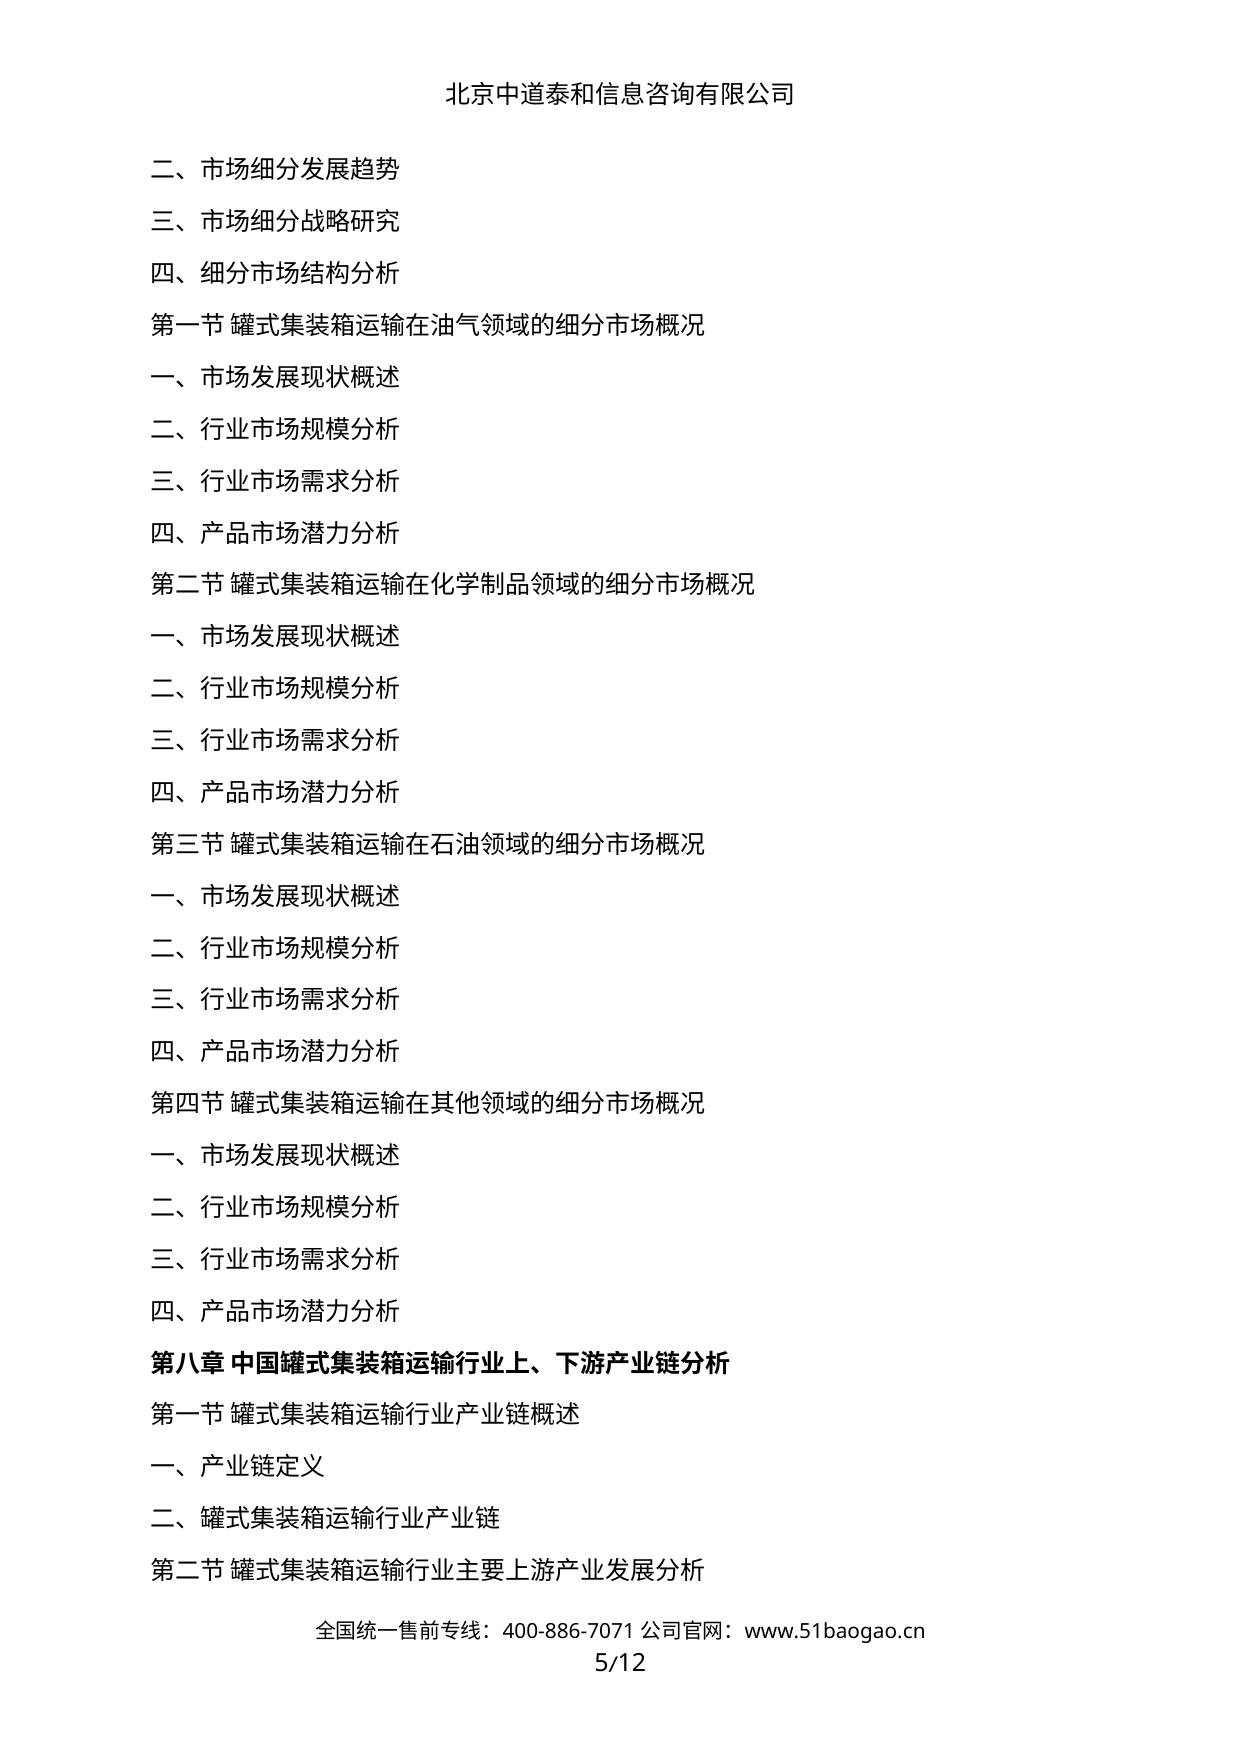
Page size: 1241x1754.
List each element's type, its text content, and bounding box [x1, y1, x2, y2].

text 一、市场发展现状概述 [150, 876, 1090, 912]
text 第八章 中国罐式集装箱运输行业上、下游产业链分析 [150, 1343, 1090, 1379]
text 一、市场发展现状概述 [150, 1136, 1090, 1172]
text 一、市场发展现状概述 [150, 617, 1090, 653]
text 二、行业市场规模分析 [150, 928, 1090, 964]
text 四、产品市场潜力分析 [150, 1291, 1090, 1327]
text 三、市场细分战略研究 [150, 202, 1090, 238]
text 三、行业市场需求分析 [150, 461, 1090, 497]
text 二、市场细分发展趋势 [150, 150, 1090, 186]
text 三、行业市场需求分析 [150, 980, 1090, 1016]
text 三、行业市场需求分析 [150, 1239, 1090, 1276]
text 四、产品市场潜力分析 [150, 1032, 1090, 1068]
text 二、行业市场规模分析 [150, 1187, 1090, 1224]
text 四、细分市场结构分析 [150, 254, 1090, 290]
text 第四节 罐式集装箱运输在其他领域的细分市场概况 [150, 1084, 1090, 1120]
text 第二节 罐式集装箱运输行业主要上游产业发展分析 [150, 1551, 1090, 1587]
text 二、行业市场规模分析 [150, 409, 1090, 446]
text 四、产品市场潜力分析 [150, 772, 1090, 809]
text 三、行业市场需求分析 [150, 721, 1090, 757]
text 一、市场发展现状概述 [150, 357, 1090, 394]
text 四、产品市场潜力分析 [150, 513, 1090, 549]
text 第一节 罐式集装箱运输在油气领域的细分市场概况 [150, 306, 1090, 342]
text 一、产业链定义 [150, 1447, 1090, 1483]
text 第二节 罐式集装箱运输在化学制品领域的细分市场概况 [150, 565, 1090, 601]
text 第一节 罐式集装箱运输行业产业链概述 [150, 1395, 1090, 1431]
text 第三节 罐式集装箱运输在石油领域的细分市场概况 [150, 824, 1090, 861]
text 二、罐式集装箱运输行业产业链 [150, 1499, 1090, 1535]
text 二、行业市场规模分析 [150, 669, 1090, 705]
